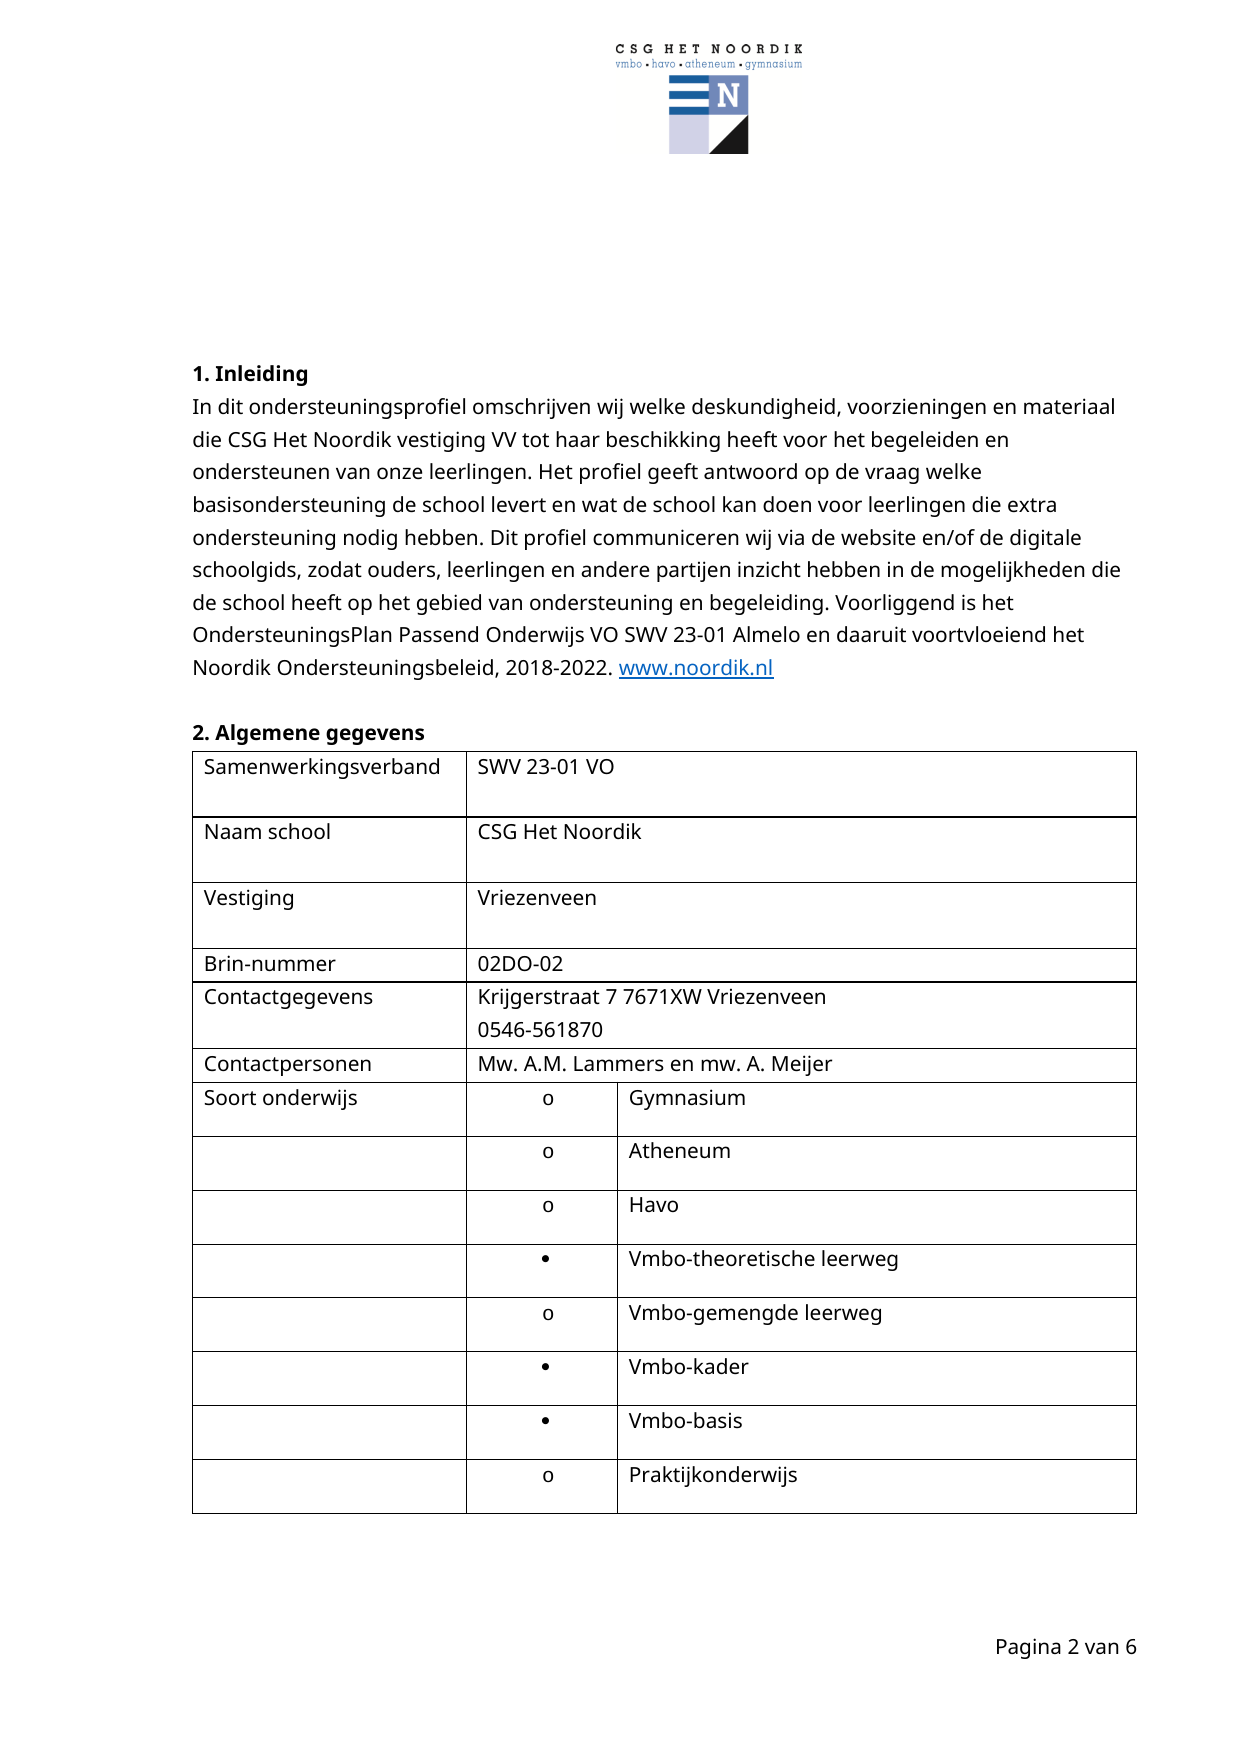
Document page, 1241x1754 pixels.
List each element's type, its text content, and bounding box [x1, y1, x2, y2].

table_cell Vriezenveen [467, 883, 1136, 948]
table_cell [193, 1191, 466, 1243]
table_cell [467, 1137, 617, 1189]
table_cell [467, 1406, 617, 1459]
text In dit ondersteuningsprofiel omschrijven wij welke deskundigheid, voorzieningen en materiaal die CSG Het Noordik vestiging VV tot haar beschikking heeft voor het begeleiden en ondersteunen van onze leerlingen. Het profiel geeft antwoord op de vraag welke basisondersteuning de school levert en wat de school kan doen voor leerlingen die extra ondersteuning nodig hebben. Dit profiel communiceren wij via de website en/of de digitale schoolgids, zodat ouders, leerlingen en andere partijen inzicht hebben in de mogelijkheden die de school heeft op het gebied van ondersteuning en begeleiding. Voorliggend is het OndersteuningsPlan Passend Onderwijs VO SWV 23-01 Almelo en daaruit voortvloeiend het Noordik Ondersteuningsbeleid, 2018-2022. www.noordik.nl [192, 392, 1137, 681]
table_cell [193, 1298, 466, 1351]
table_cell Mw. A.M. Lammers en mw. A. Meijer [467, 1049, 1136, 1082]
table_cell [467, 1083, 617, 1136]
table_cell Vmbo-theoretische leerweg [618, 1245, 1136, 1297]
table_cell Soort onderwijs [193, 1083, 466, 1136]
table_header SWV 23-01 VO [467, 752, 1136, 816]
table_cell [467, 1460, 617, 1513]
table_cell Vmbo-basis [618, 1406, 1136, 1459]
table_cell [467, 1191, 617, 1243]
table_cell Vmbo-kader [618, 1352, 1136, 1405]
table_cell [193, 1245, 466, 1297]
table_cell Contactgegevens [193, 983, 466, 1048]
text 2. Algemene gegevens [192, 718, 1137, 747]
table_cell Vmbo-gemengde leerweg [618, 1298, 1136, 1351]
table_cell Vestiging [193, 883, 466, 948]
table_cell [193, 1137, 466, 1189]
table_cell Naam school [193, 818, 466, 882]
table_cell Atheneum [618, 1137, 1136, 1189]
text 1. Inleiding [192, 359, 1137, 388]
table_cell [467, 1352, 617, 1405]
table_cell Havo [618, 1191, 1136, 1243]
picture [615, 44, 802, 154]
table_cell Krijgerstraat 7 7671XW Vriezenveen 0546-561870 [467, 983, 1136, 1048]
table_cell [193, 1460, 466, 1513]
table_cell [193, 1406, 466, 1459]
table_cell Brin-nummer [193, 949, 466, 981]
table_cell CSG Het Noordik [467, 818, 1136, 882]
table_cell [467, 1298, 617, 1351]
table_cell Contactpersonen [193, 1049, 466, 1082]
table_cell 02DO-02 [467, 949, 1136, 981]
table_header Samenwerkingsverband [193, 752, 466, 816]
table_cell [193, 1352, 466, 1405]
table_cell [467, 1245, 617, 1297]
table_cell Praktijkonderwijs [618, 1460, 1136, 1513]
table_cell Gymnasium [618, 1083, 1136, 1136]
